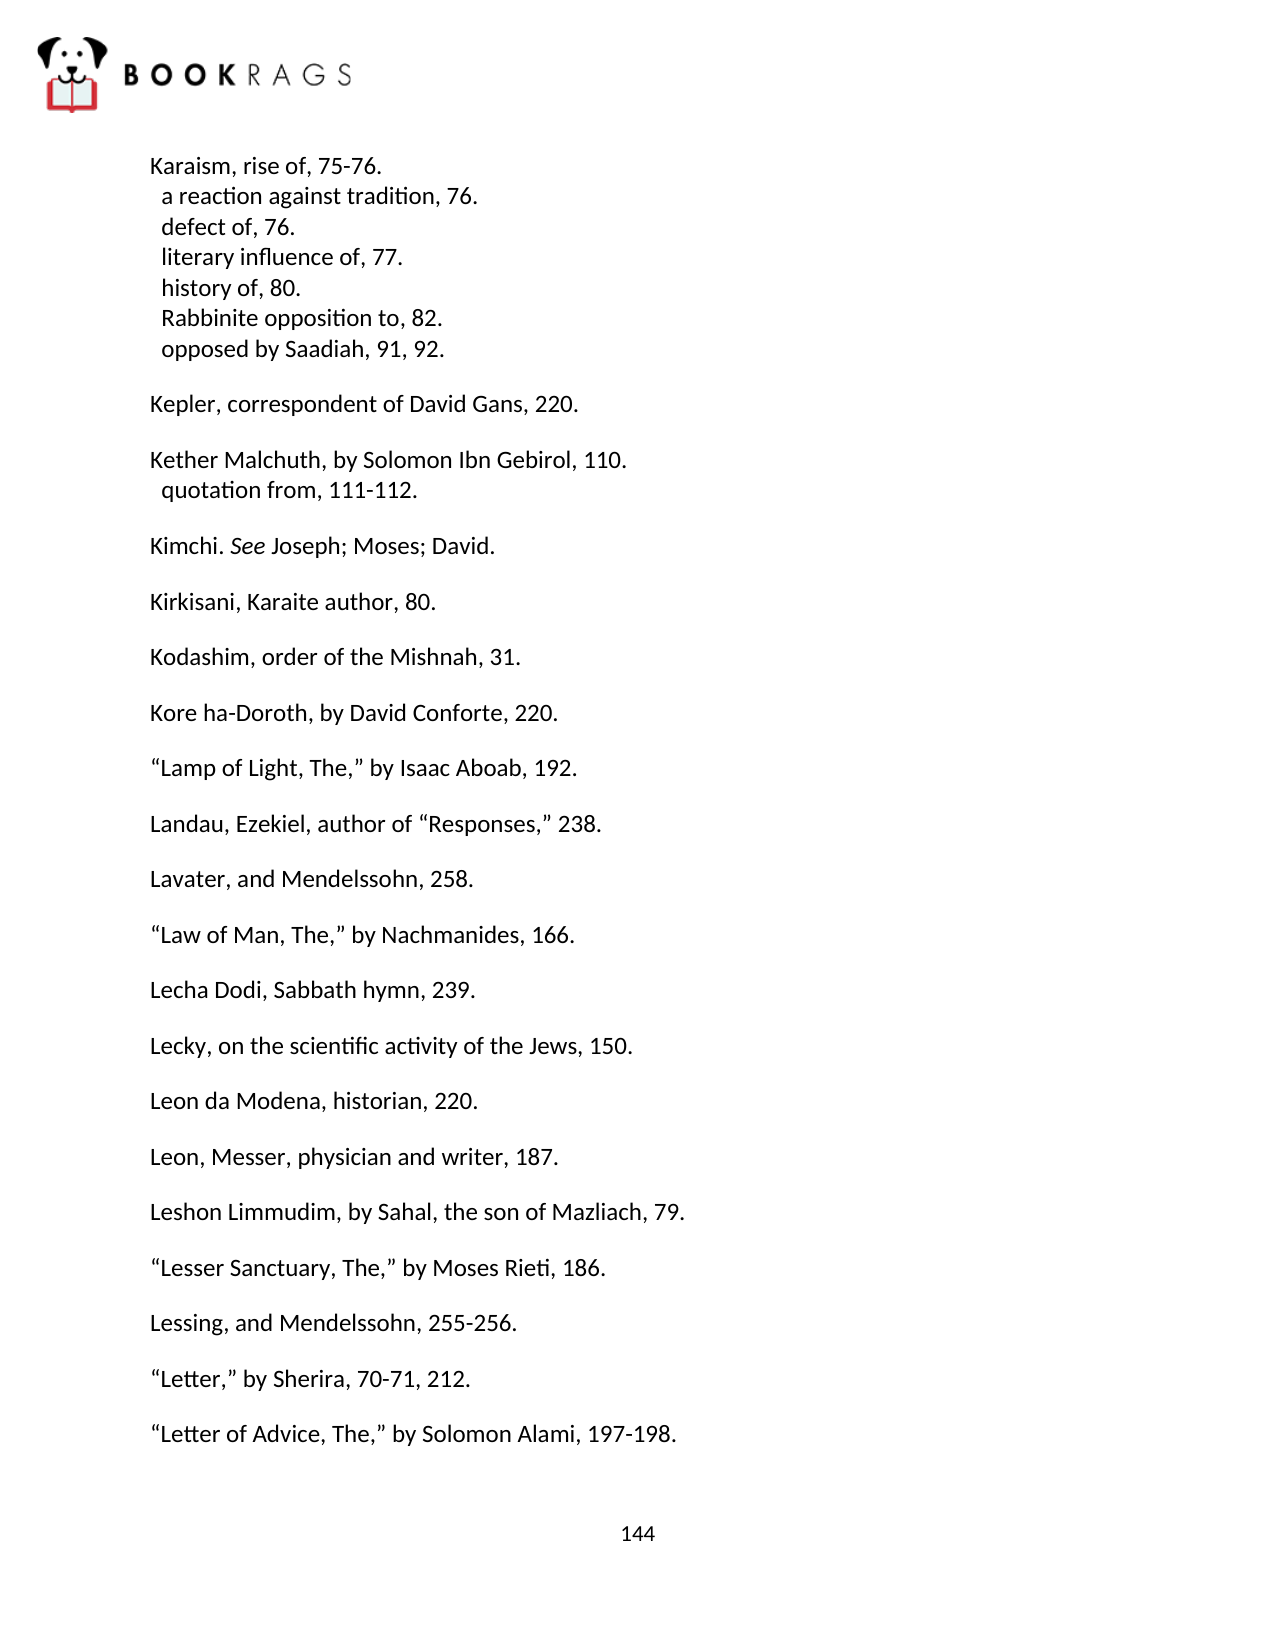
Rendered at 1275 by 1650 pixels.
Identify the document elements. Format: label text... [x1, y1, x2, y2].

text Lecky, on the scientific activity of the Jews, 150. [150, 1030, 1125, 1060]
picture [37, 37, 351, 113]
text Landau, Ezekiel, author of “Responses,” 238. [150, 808, 1125, 838]
text Leon, Messer, physician and writer, 187. [150, 1141, 1125, 1171]
text “Lamp of Light, The,” by Isaac Aboab, 192. [150, 752, 1125, 783]
text Kore ha-Doroth, by David Conforte, 220. [150, 697, 1125, 727]
text Leon da Modena, historian, 220. [150, 1085, 1125, 1116]
text Kirkisani, Karaite author, 80. [150, 586, 1125, 616]
text “Lesser Sanctuary, The,” by Moses Rieti, 186. [150, 1252, 1125, 1282]
text “Letter of Advice, The,” by Solomon Alami, 197-198. [150, 1418, 1125, 1449]
text Lecha Dodi, Sabbath hymn, 239. [150, 974, 1125, 1005]
text “Law of Man, The,” by Nachmanides, 166. [150, 919, 1125, 949]
text Lavater, and Mendelssohn, 258. [150, 863, 1125, 894]
text Kodashim, order of the Mishnah, 31. [150, 641, 1125, 672]
text Lessing, and Mendelssohn, 255-256. [150, 1307, 1125, 1338]
text “Letter,” by Sherira, 70-71, 212. [150, 1363, 1125, 1393]
text Leshon Limmudim, by Sahal, the son of Mazliach, 79. [150, 1196, 1125, 1227]
text Karaism, rise of, 75-76. a reaction against tradition, 76. defect of, 76. literary influence of, 77. history of, 80. Rabbinite opposition to, 82. opposed by Saadiah, 91, 92. [150, 150, 1125, 364]
text Kepler, correspondent of David Gans, 220. [150, 389, 1125, 419]
text Kether Malchuth, by Solomon Ibn Gebirol, 110. quotation from, 111-112. [150, 444, 1125, 505]
text Kimchi. See Joseph; Moses; David. [150, 530, 1125, 561]
